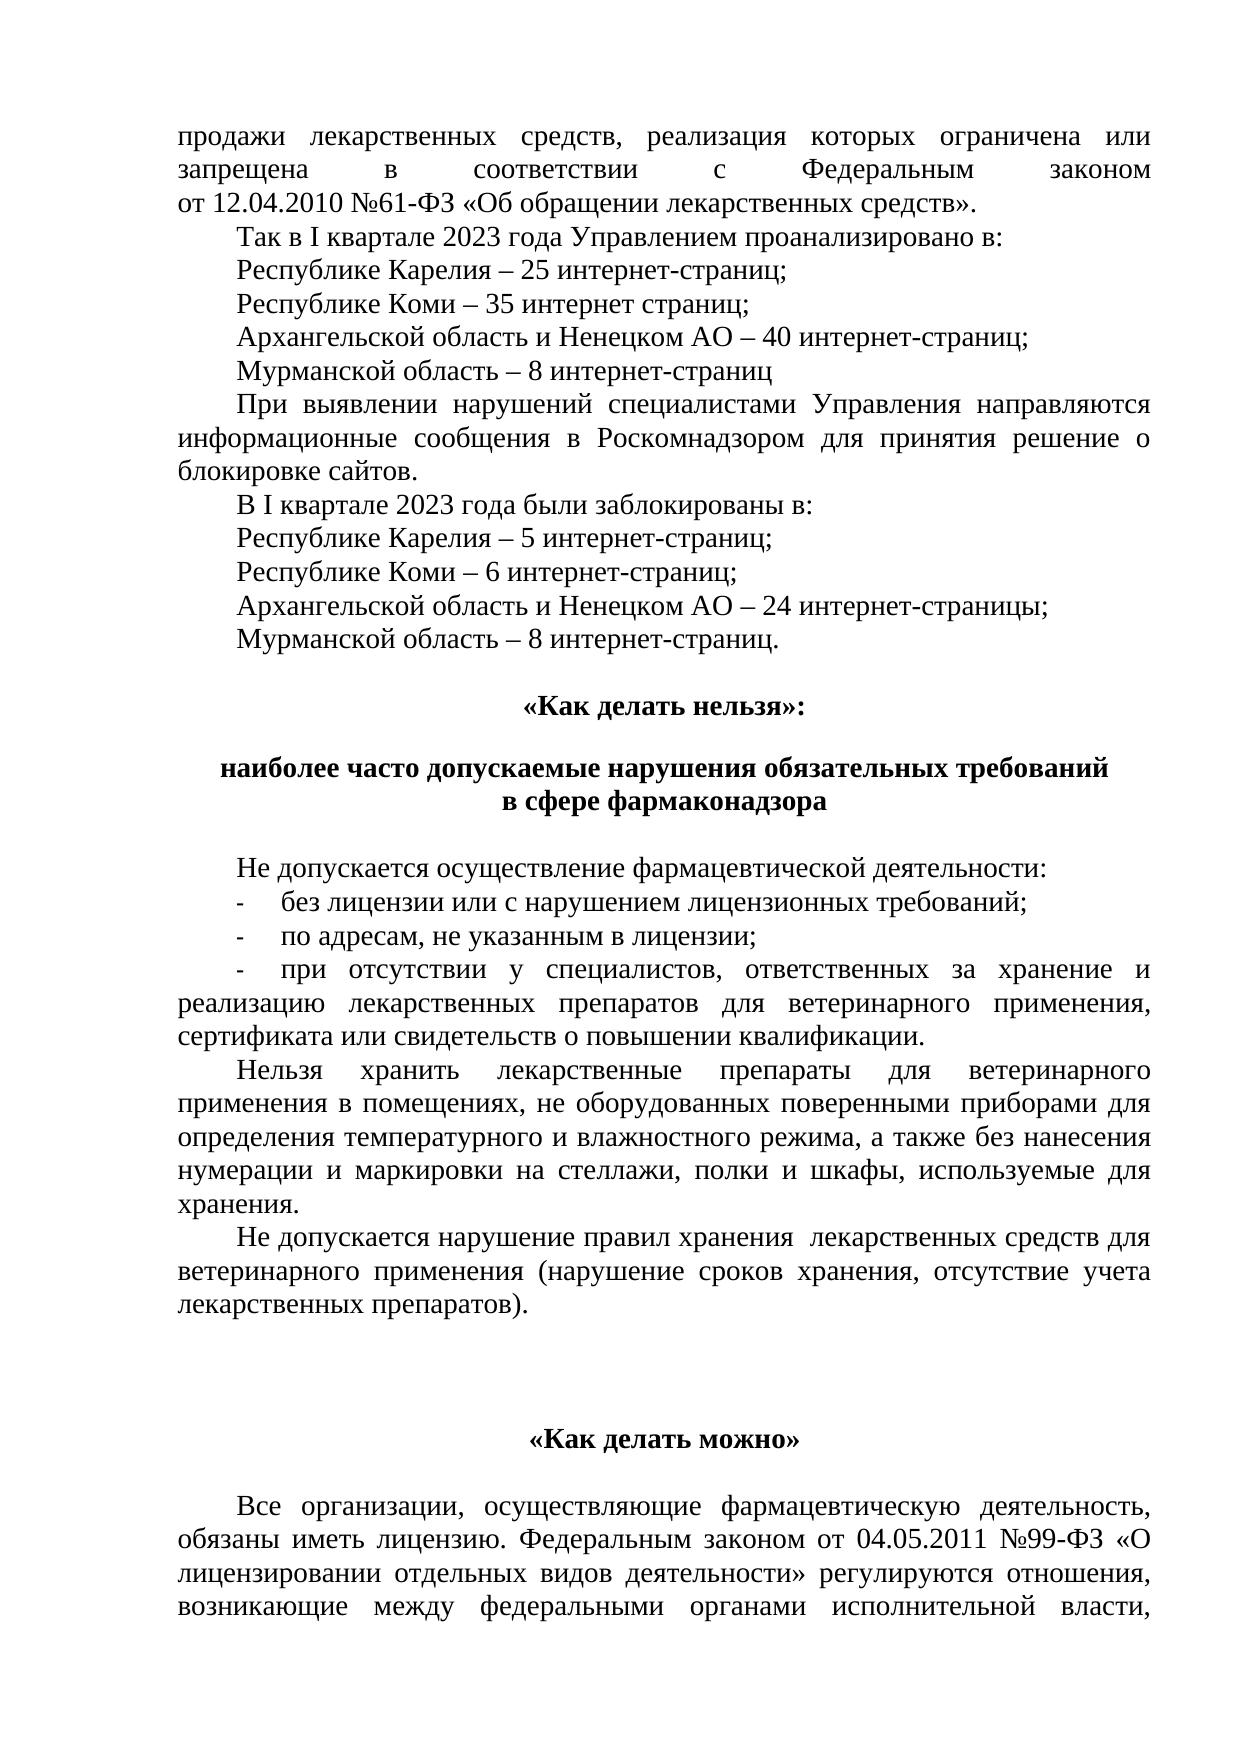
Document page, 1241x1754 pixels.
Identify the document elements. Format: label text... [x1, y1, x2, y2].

text Мурманской область – 8 интернет-страниц [177, 353, 1152, 386]
text Так в I квартале 2023 года Управлением проанализировано в: [177, 219, 1152, 252]
text «Как делать можно» [177, 1421, 1152, 1454]
list по адресам, не указанным в лицензии; [177, 918, 1152, 951]
list при отсутствии у специалистов, ответственных за хранение и реализацию лекарственных препаратов для ветеринарного применения, сертификата или свидетельств о повышении квалификации. [177, 951, 1152, 1052]
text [177, 118, 1152, 219]
text «Как делать нельзя»: [177, 688, 1152, 722]
text Нельзя хранить лекарственные препараты для ветеринарного применения в помещениях, не оборудованных поверенными приборами для определения температурного и влажностного режима, а также без нанесения нумерации и маркировки на стеллажи, полки и шкафы, используемые для хранения. [177, 1052, 1152, 1219]
text Мурманской область – 8 интернет-страниц. [177, 621, 1152, 655]
list без лицензии или с нарушением лицензионных требований; [177, 884, 1152, 918]
text Республике Карелия – 5 интернет-страниц; [177, 521, 1152, 554]
text Не допускается осуществление фармацевтической деятельности: [177, 851, 1152, 884]
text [177, 1488, 1152, 1622]
text В I квартале 2023 года были заблокированы в: [177, 487, 1152, 521]
text наиболее часто допускаемые нарушения обязательных требований в сфере фармаконадзора [177, 750, 1152, 817]
text Республике Карелия – 25 интернет-страниц; [177, 252, 1152, 286]
text Не допускается нарушение правил хранения лекарственных средств для ветеринарного применения (нарушение сроков хранения, отсутствие учета лекарственных препаратов). [177, 1219, 1152, 1320]
text Архангельской область и Ненецком АО – 24 интернет-страницы; [177, 588, 1152, 621]
text При выявлении нарушений специалистами Управления направляются информационные сообщения в Роскомнадзором для принятия решение о блокировке сайтов. [177, 386, 1152, 487]
text Архангельской область и Ненецком АО – 40 интернет-страниц; [177, 319, 1152, 353]
text Республике Коми – 6 интернет-страниц; [177, 554, 1152, 588]
text Республике Коми – 35 интернет страниц; [177, 286, 1152, 319]
